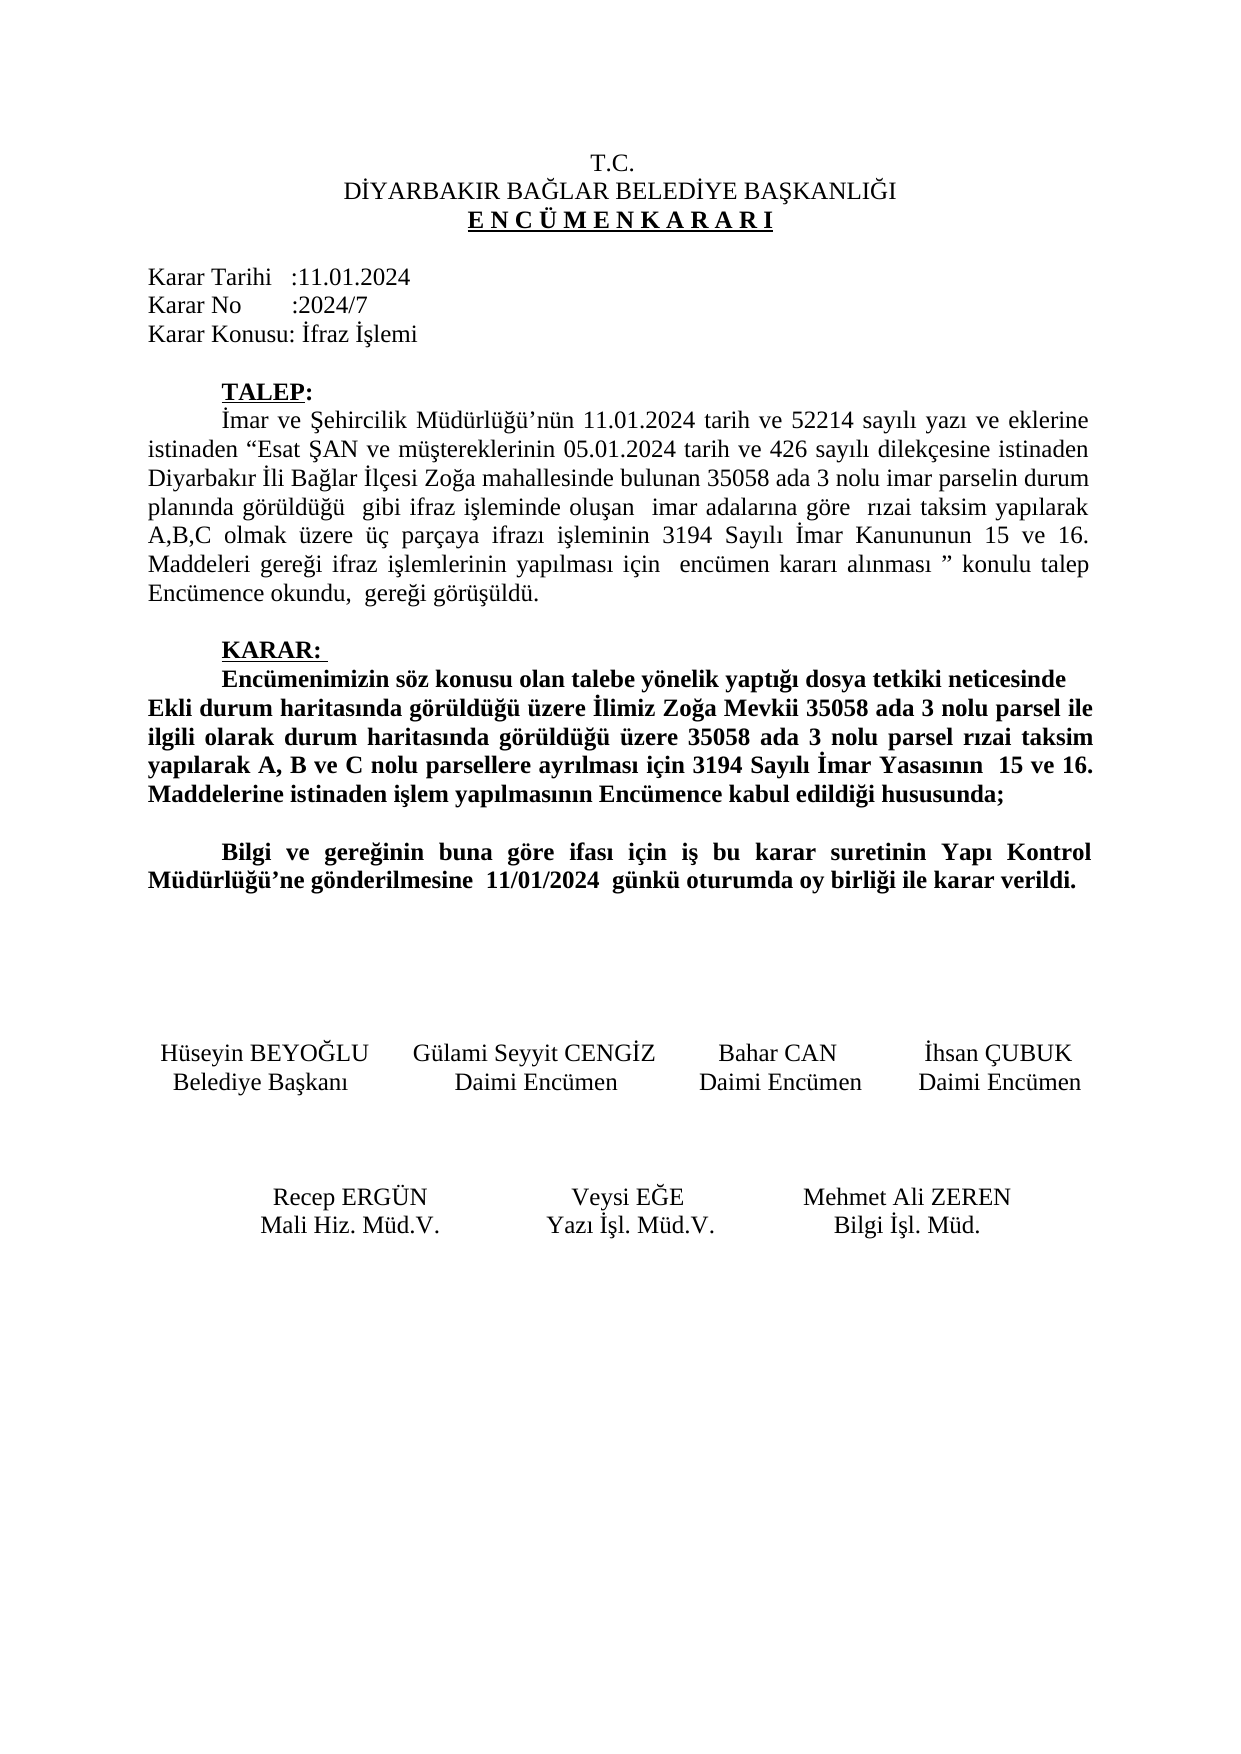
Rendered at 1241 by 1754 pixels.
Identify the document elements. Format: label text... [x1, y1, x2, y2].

text Karar Konusu: İfraz İşlemi [148, 319, 1093, 348]
text Belediye Başkanı Daimi Encümen Daimi Encümen Daimi Encümen [148, 1067, 1093, 1096]
text Recep ERGÜN Veysi EĞE Mehmet Ali ZEREN Mali Hiz. Müd.V. Yazı İşl. Müd.V. Bilgi İşl. Müd. [148, 1182, 1093, 1239]
text T.C. [516, 148, 1123, 176]
text Hüseyin BEYOĞLU Gülami Seyyit CENGİZ Bahar CAN İhsan ÇUBUK [148, 1038, 1093, 1067]
text DİYARBAKIR BAĞLAR BELEDİYE BAŞKANLIĞI [148, 176, 1093, 205]
text Bilgi ve gereğinin buna göre ifası için iş bu karar suretinin Yapı Kontrol Müdürlüğü’ne gönderilmesine 11/01/2024 günkü oturumda oy birliği ile karar verildi. [148, 837, 1093, 894]
text Karar No :2024/7 [148, 291, 1093, 319]
text KARAR: [148, 636, 1093, 664]
text Ekli durum haritasında görüldüğü üzere İlimiz Zoğa Mevkii 35058 ada 3 nolu parsel ile ilgili olarak durum haritasında görüldüğü üzere 35058 ada 3 nolu parsel rızai taksim yapılarak A, B ve C nolu parsellere ayrılması için 3194 Sayılı İmar Yasasının 15 ve 16. Maddelerine istinaden işlem yapılmasının Encümence kabul edildiği hususunda; [148, 693, 1095, 808]
text İmar ve Şehircilik Müdürlüğü’nün 11.01.2024 tarih ve 52214 sayılı yazı ve eklerine istinaden “Esat ŞAN ve müştereklerinin 05.01.2024 tarih ve 426 sayılı dilekçesine istinaden Diyarbakır İli Bağlar İlçesi Zoğa mahallesinde bulunan 35058 ada 3 nolu imar parselin durum planında görüldüğü gibi ifraz işleminde oluşan imar adalarına göre rızai taksim yapılarak A,B,C olmak üzere üç parçaya ifrazı işleminin 3194 Sayılı İmar Kanununun 15 ve 16. Maddeleri gereği ifraz işlemlerinin yapılması için encümen kararı alınması ” konulu talep Encümence okundu, gereği görüşüldü. [148, 406, 1090, 607]
text E N C Ü M E N K A R A R I [148, 205, 1093, 234]
text TALEP: [148, 377, 1090, 406]
text Karar Tarihi :11.01.2024 [148, 262, 1093, 291]
text Encümenimizin söz konusu olan talebe yönelik yaptığı dosya tetkiki neticesinde [148, 664, 1095, 693]
